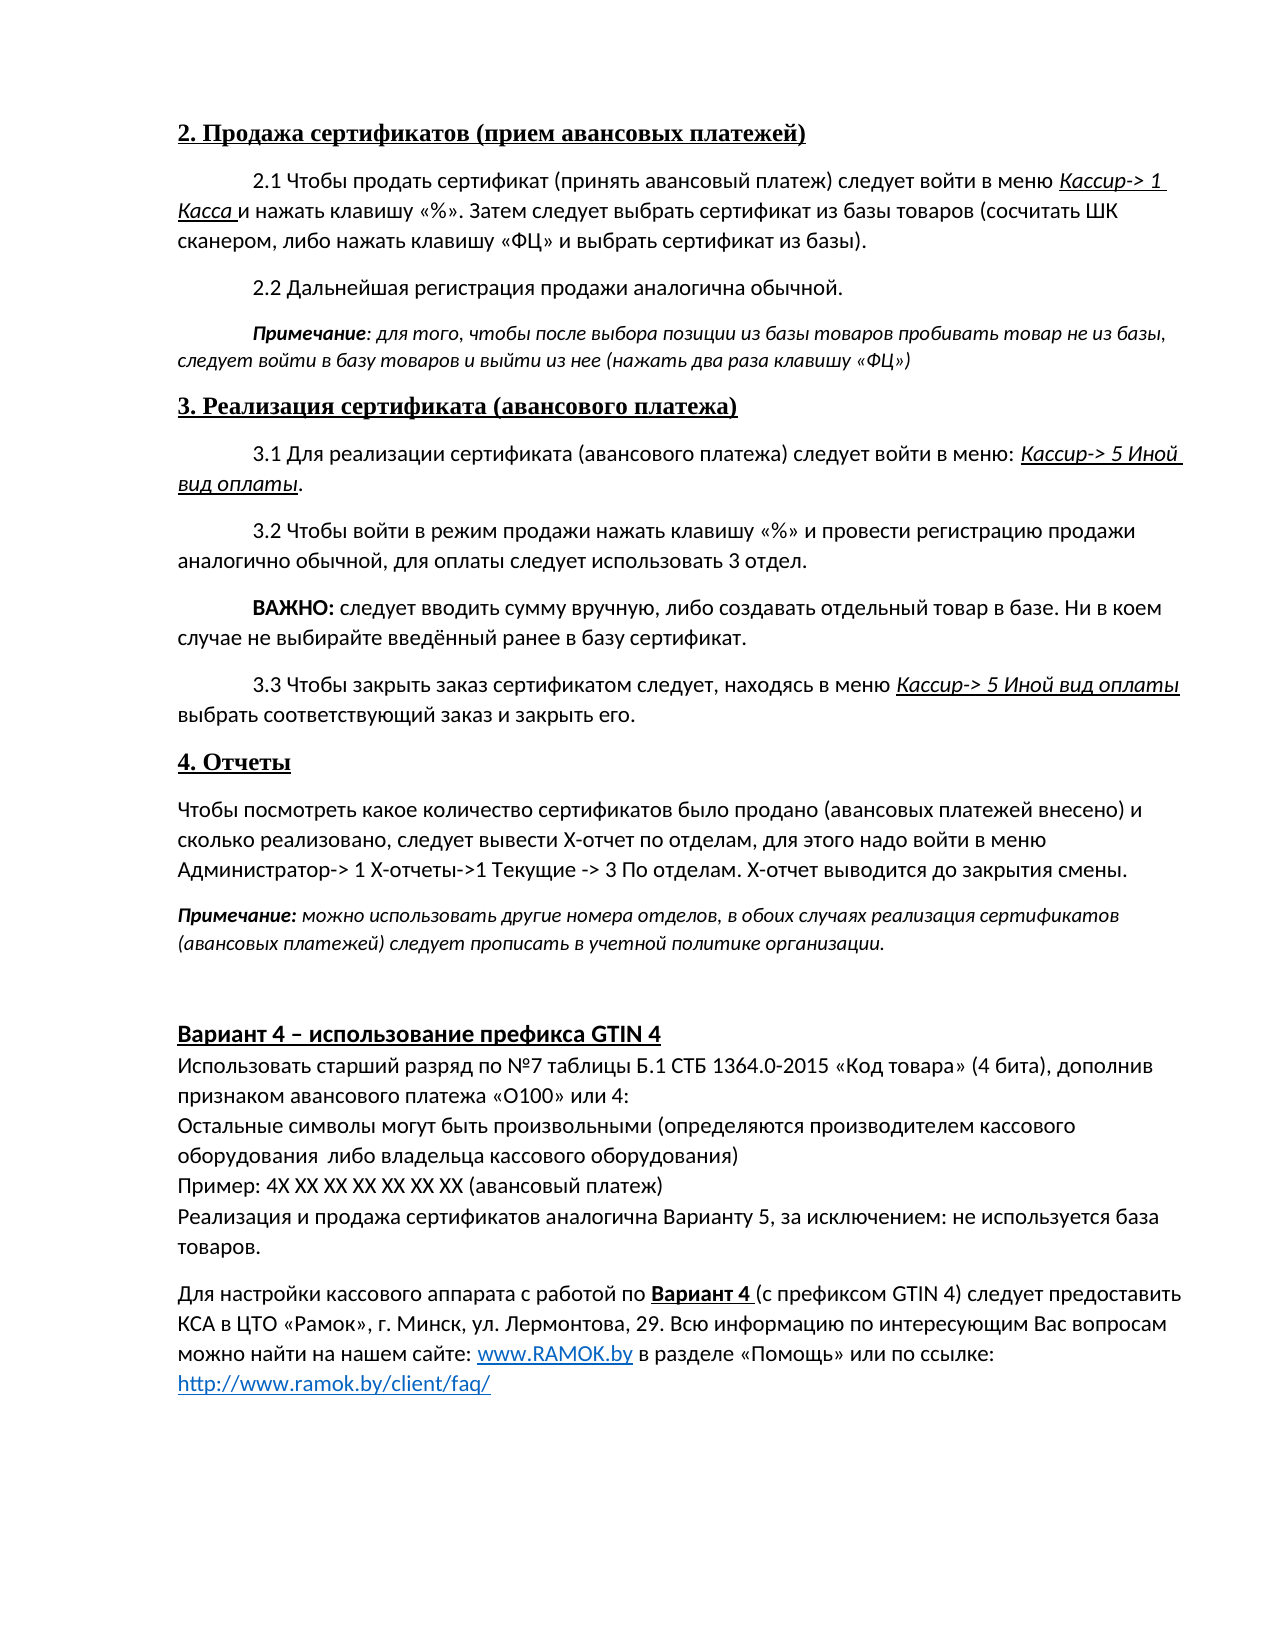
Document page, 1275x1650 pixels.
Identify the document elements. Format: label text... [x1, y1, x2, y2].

text 2. Продажа сертификатов (прием авансовых платежей) [177, 118, 1186, 147]
text Реализация и продажа сертификатов аналогична Варианту 5, за исключением: не используется база товаров. [177, 1202, 1186, 1260]
text 2.2 Дальнейшая регистрация продажи аналогична обычной. [177, 273, 1186, 301]
text Пример: 4Х ХХ ХХ ХХ ХХ ХХ ХХ (авансовый платеж) [177, 1172, 1186, 1199]
text 3.1 Для реализации сертификата (авансового платежа) следует войти в меню: Кассир-> 5 Иной вид оплаты. [177, 439, 1186, 497]
text 3. Реализация сертификата (авансового платежа) [177, 391, 1186, 420]
text Остальные символы могут быть произвольными (определяются производителем кассового оборудования либо владельца кассового оборудования) [177, 1111, 1186, 1169]
text Для настройки кассового аппарата с работой по Вариант 4 (с префиксом GTIN 4) следует предоставить КСА в ЦТО «Рамок», г. Минск, ул. Лермонтова, 29. Всю информацию по интересующим Вас вопросам можно найти на нашем сайте: www.RAMOK.by в разделе «Помощь» или по ссылке: http://www.ramok.by/client/faq/ [177, 1279, 1186, 1397]
text 2.1 Чтобы продать сертификат (принять авансовый платеж) следует войти в меню Кассир-> 1 Касса и нажать клавишу «%». Затем следует выбрать сертификат из базы товаров (сосчитать ШК сканером, либо нажать клавишу «ФЦ» и выбрать сертификат из базы). [177, 166, 1186, 254]
text 3.3 Чтобы закрыть заказ сертификатом следует, находясь в меню Кассир-> 5 Иной вид оплаты выбрать соответствующий заказ и закрыть его. [177, 670, 1186, 729]
text Примечание: для того, чтобы после выбора позиции из базы товаров пробивать товар не из базы, следует войти в базу товаров и выйти из нее (нажать два раза клавишу «ФЦ») [177, 320, 1186, 373]
text Чтобы посмотреть какое количество сертификатов было продано (авансовых платежей внесено) и сколько реализовано, следует вывести X-отчет по отделам, для этого надо войти в меню Администратор-> 1 Х-отчеты->1 Текущие -> 3 По отделам. Х-отчет выводится до закрытия смены. [177, 795, 1186, 884]
text ВАЖНО: следует вводить сумму вручную, либо создавать отдельный товар в базе. Ни в коем случае не выбирайте введённый ранее в базу сертификат. [177, 593, 1186, 652]
text Вариант 4 – использование префикса GTIN 4 Использовать старший разряд по №7 таблицы Б.1 СТБ 1364.0-2015 «Код товара» (4 бита), дополнив признаком авансового платежа «О100» или 4: [177, 1018, 1186, 1109]
text 3.2 Чтобы войти в режим продажи нажать клавишу «%» и провести регистрацию продажи аналогично обычной, для оплаты следует использовать 3 отдел. [177, 516, 1186, 574]
text 4. Отчеты [177, 747, 1186, 776]
text Примечание: можно использовать другие номера отделов, в обоих случаях реализация сертификатов (авансовых платежей) следует прописать в учетной политике организации. [177, 902, 1186, 955]
